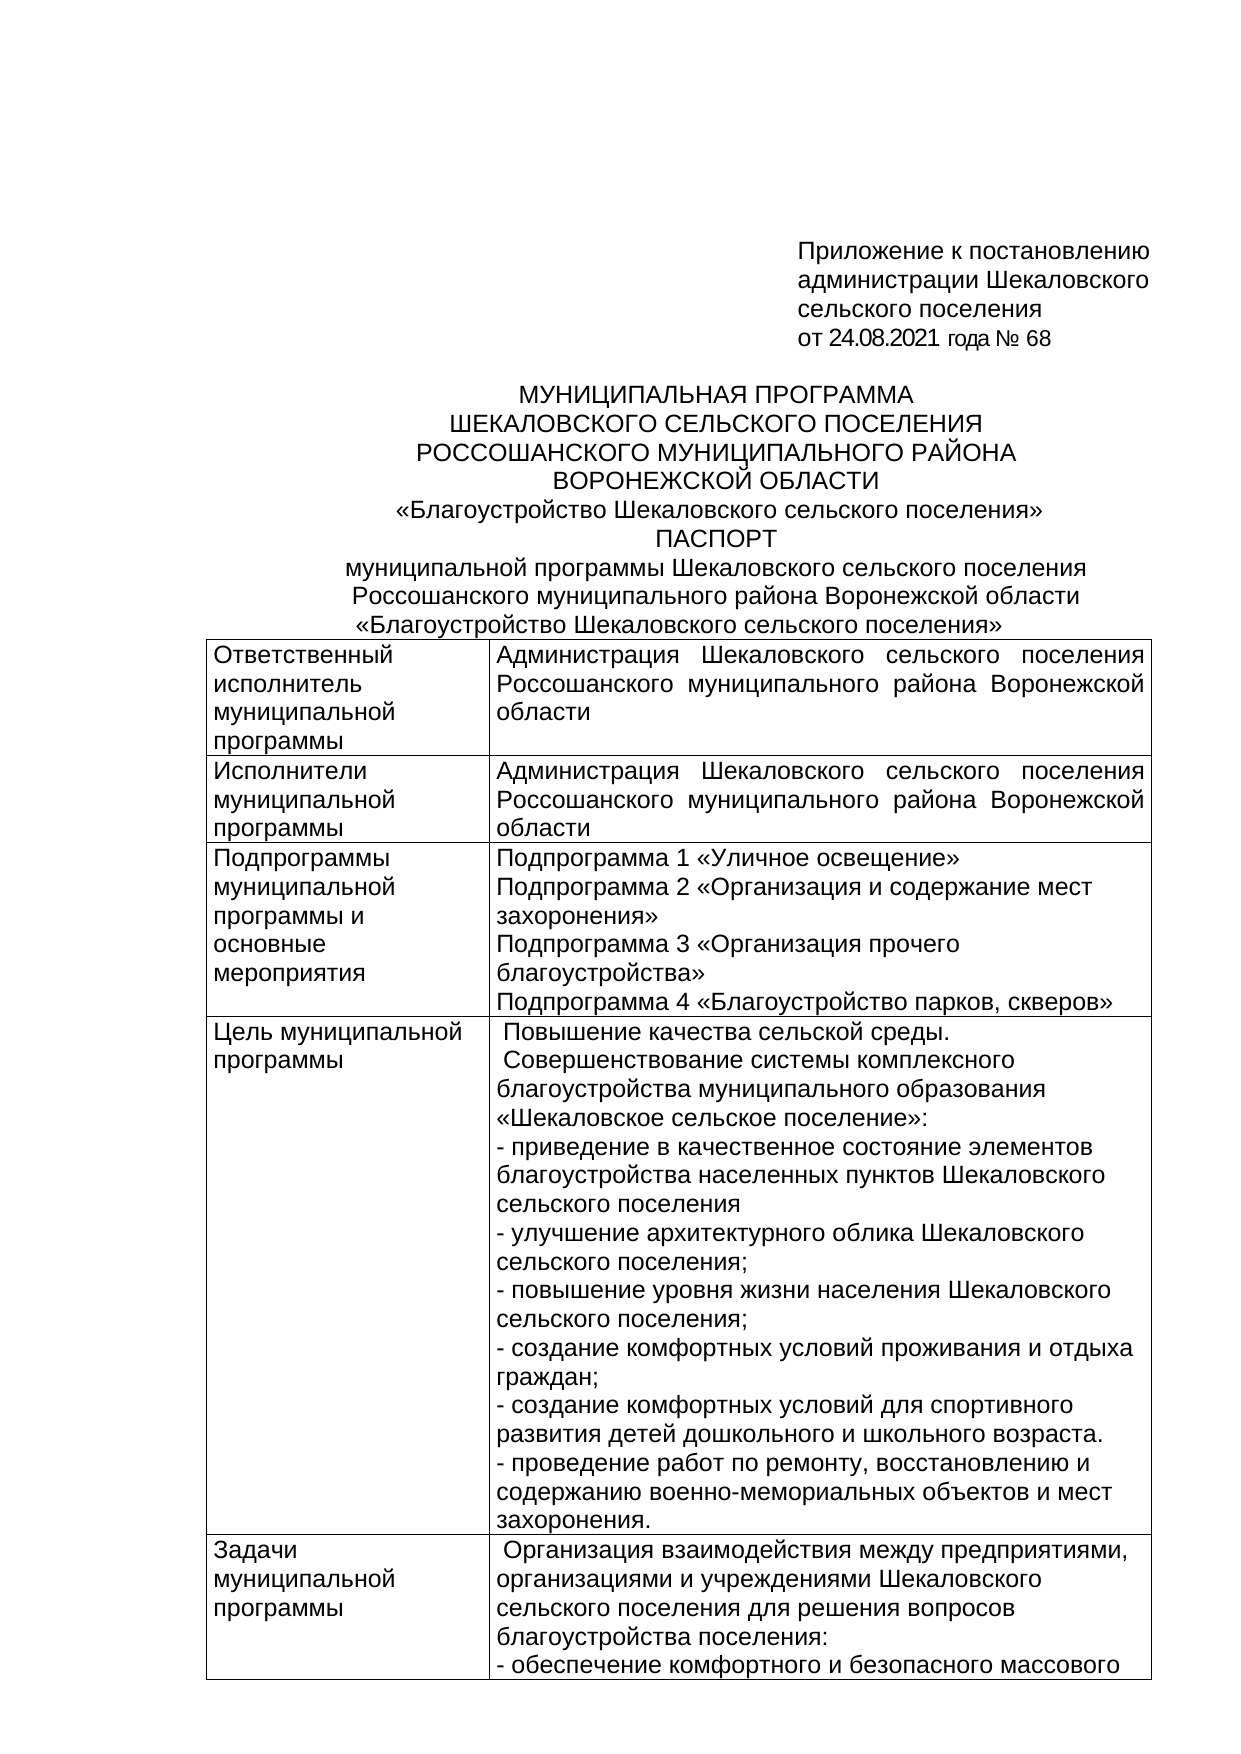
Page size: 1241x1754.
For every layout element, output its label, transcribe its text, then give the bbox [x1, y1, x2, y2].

text ШЕКАЛОВСКОГО СЕЛЬСКОГО ПОСЕЛЕНИЯ [177, 409, 1181, 437]
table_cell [207, 1535, 489, 1679]
text администрации Шекаловского [723, 265, 1181, 294]
text «Благоустройство Шекаловского сельского поселения» [177, 495, 1181, 524]
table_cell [490, 1535, 1151, 1679]
table_cell Цель муниципальной программы [207, 1017, 489, 1534]
table_header Ответственный исполнитель муниципальной программы [207, 640, 489, 755]
text муниципальной программы Шекаловского сельского поселения [177, 552, 1181, 581]
text сельского поселения [723, 294, 1181, 322]
text ВОРОНЕЖСКОЙ ОБЛАСТИ [177, 466, 1181, 495]
text Приложение к постановлению [723, 236, 1181, 265]
text РОССОШАНСКОГО МУНИЦИПАЛЬНОГО РАЙОНА [177, 437, 1181, 466]
table_cell Администрация Шекаловского сельского поселения Россошанского муниципального района Воронежской области [490, 756, 1151, 842]
text Россошанского муниципального района Воронежской области «Благоустройство Шекаловского сельского поселения» [177, 581, 1181, 639]
text МУНИЦИПАЛЬНАЯ ПРОГРАММА [177, 380, 1181, 409]
table_cell Исполнители муниципальной программы [207, 756, 489, 842]
table_cell Повышение качества сельской среды. Совершенствование системы комплексного благоустройства муниципального образования «Шекаловское сельское поселение»: - приведение в качественное состояние элементов благоустройства населенных пунктов Шекаловского сельского поселения - улучшение архитектурного облика Шекаловского сельского поселения; - повышение уровня жизни населения Шекаловского сельского поселения; - создание комфортных условий проживания и отдыха граждан; - создание комфортных условий для спортивного развития детей дошкольного и школьного возраста. - проведение работ по ремонту, восстановлению и содержанию военно-мемориальных объектов и мест захоронения. [490, 1017, 1151, 1534]
table_cell Подпрограммы муниципальной программы и основные мероприятия [207, 843, 489, 1016]
table_cell Подпрограмма 1 «Уличное освещение» Подпрограмма 2 «Организация и содержание мест захоронения» Подпрограмма 3 «Организация прочего благоустройства» Подпрограмма 4 «Благоустройство парков, скверов» [490, 843, 1151, 1016]
table_header Администрация Шекаловского сельского поселения Россошанского муниципального района Воронежской области [490, 640, 1151, 755]
text от 24.08.2021 года № 68 [723, 322, 1181, 351]
text ПАСПОРТ [177, 524, 1181, 552]
